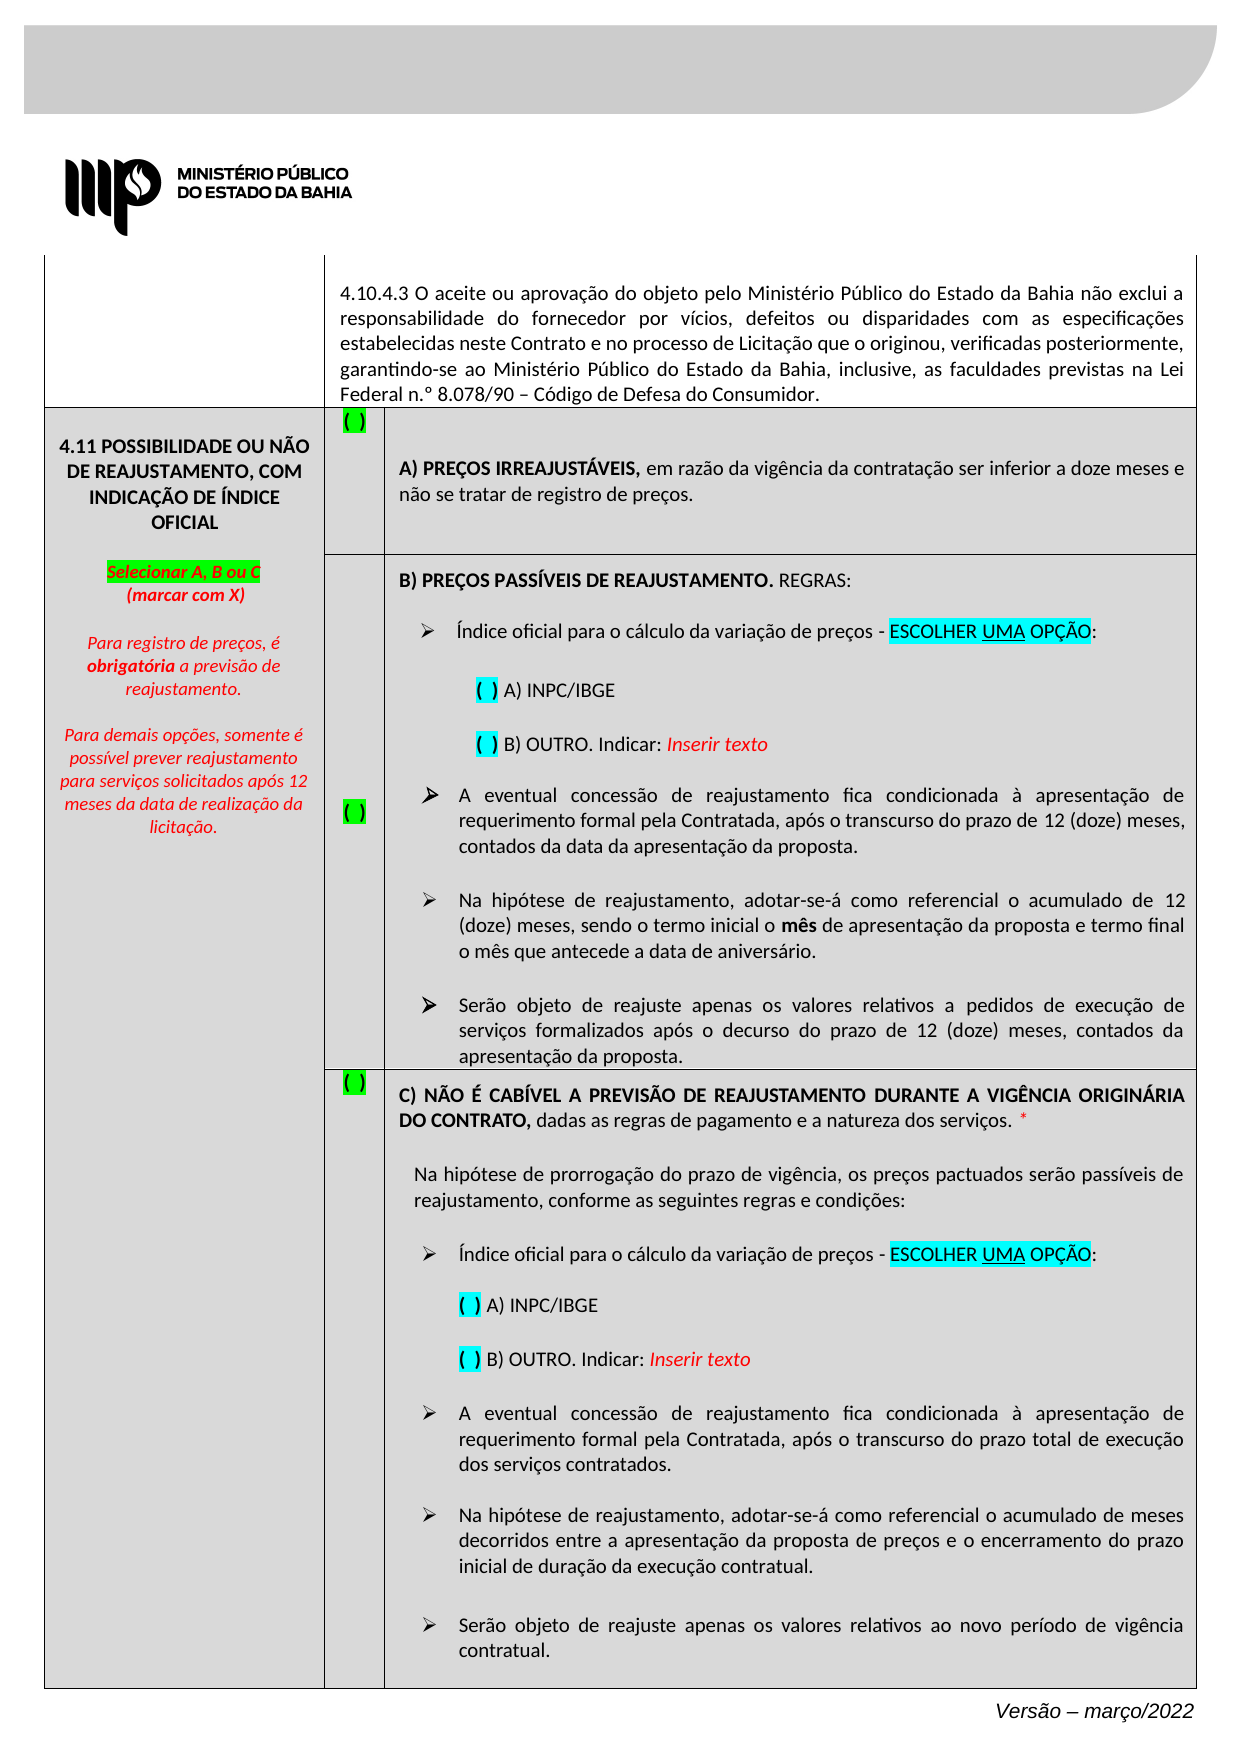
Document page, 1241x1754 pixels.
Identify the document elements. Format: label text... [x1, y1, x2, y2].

table_cell B) PREÇOS PASSÍVEIS DE REAJUSTAMENTO. REGRAS: Índice oficial para o cálculo da variação de preços - ESCOLHER UMA OPÇÃO: ( ) A) INPC/IBGE ( ) B) OUTRO. Indicar: Inserir texto A eventual concessão de reajustamento fica condicionada à apresentação de requerimento formal pela Contratada, após o transcurso do prazo de 12 (doze) meses, contados da data da apresentação da proposta. Na hipótese de reajustamento, adotar-se-á como referencial o acumulado de 12 (doze) meses, sendo o termo inicial o mês de apresentação da proposta e termo final o mês que antecede a data de aniversário. Serão objeto de reajuste apenas os valores relativos a pedidos de execução de serviços formalizados após o decurso do prazo de 12 (doze) meses, contados da apresentação da proposta. [385, 555, 1196, 1068]
table_cell ( ) [325, 1070, 384, 1688]
table_cell ( ) [325, 408, 384, 554]
table_cell A) PREÇOS IRREAJUSTÁVEIS, em razão da vigência da contratação ser inferior a doze meses e não se tratar de registro de preços. [385, 408, 1196, 554]
table_cell 4.11 POSSIBILIDADE OU NÃO DE REAJUSTAMENTO, COM INDICAÇÃO DE ÍNDICE OFICIAL Selecionar A, B ou C (marcar com X) Para registro de preços, é obrigatória a previsão de reajustamento. Para demais opções, somente é possível prever reajustamento para serviços solicitados após 12 meses da data de realização da licitação. [45, 408, 324, 1688]
table_cell ( ) [325, 555, 384, 1068]
picture [0, 1, 1241, 255]
